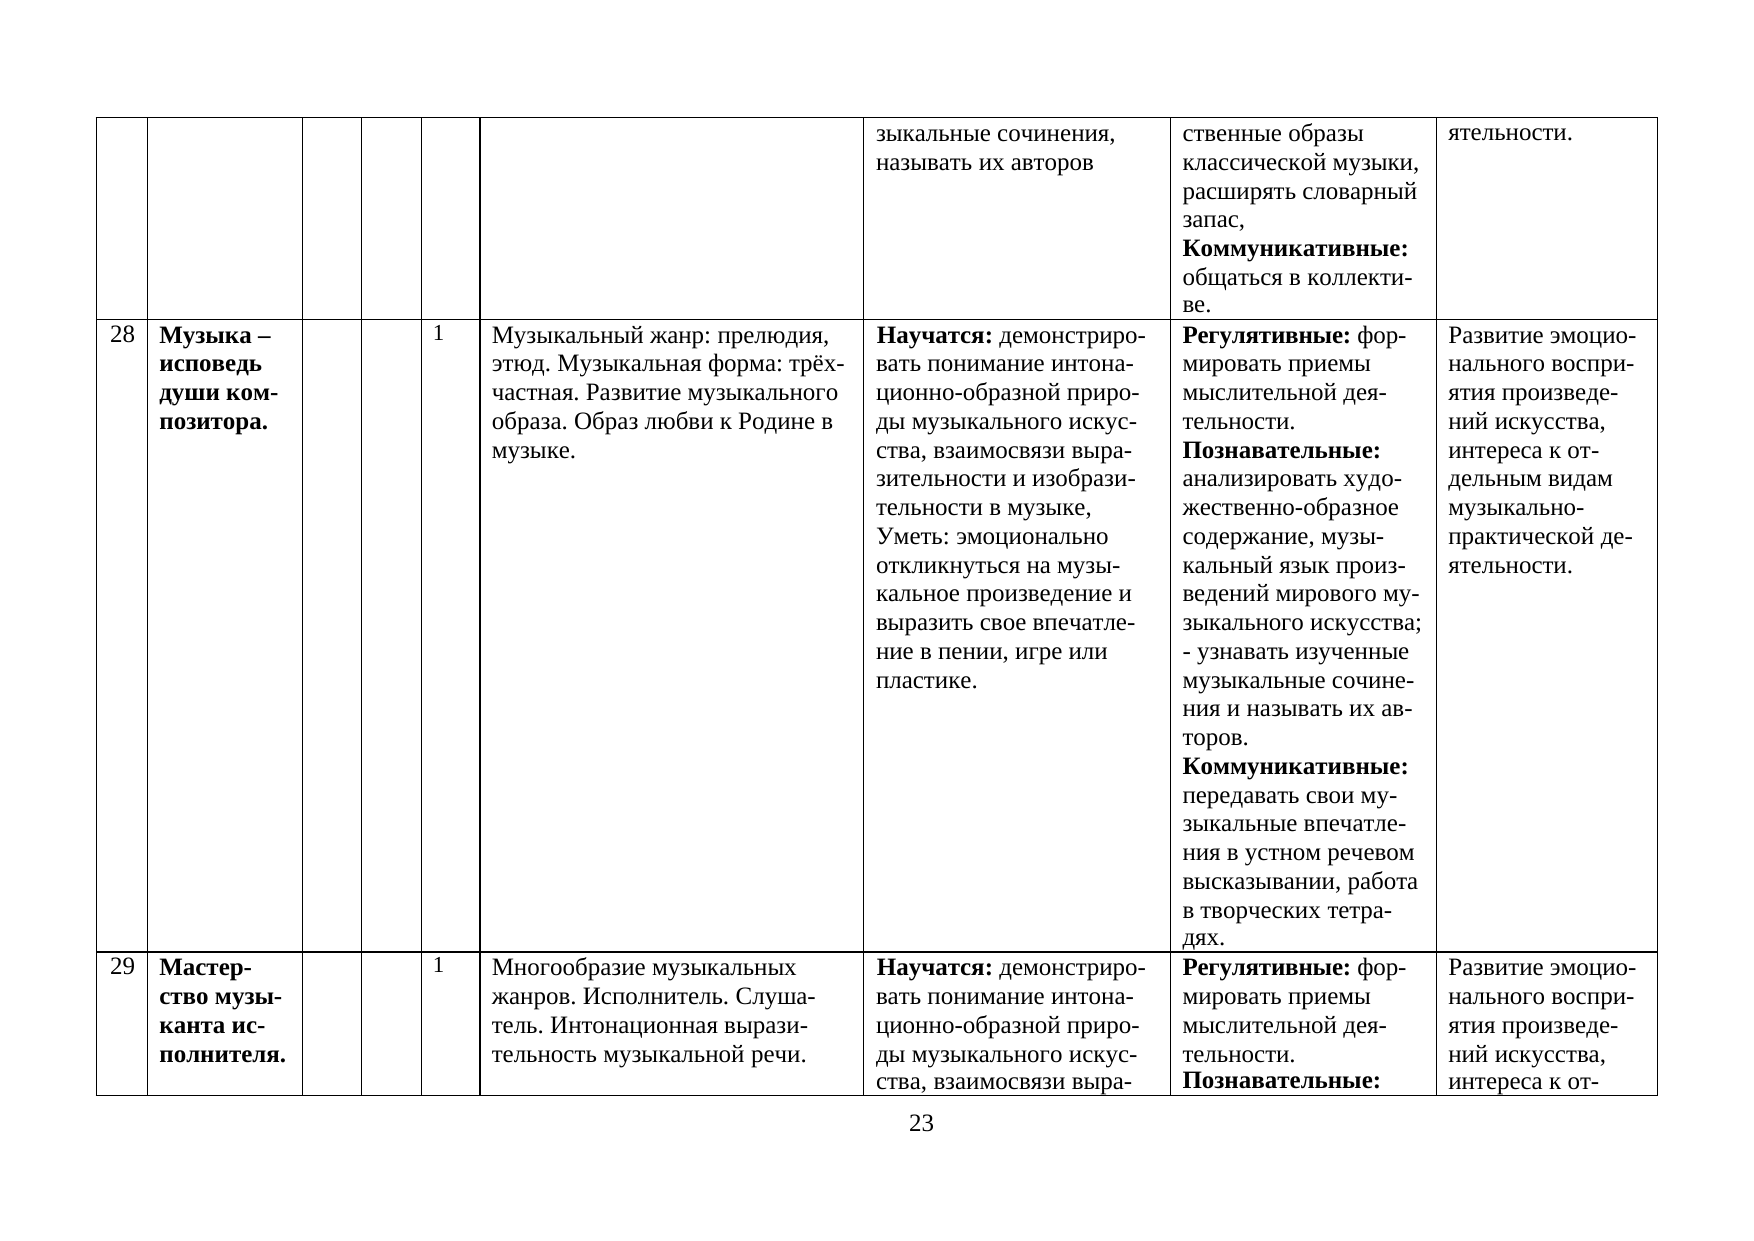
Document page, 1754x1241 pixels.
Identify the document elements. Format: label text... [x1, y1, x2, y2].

table_header ственные образы классической музыки, расширять словарный запас, Коммуникативные: общаться в коллекти- ве. [1171, 118, 1436, 319]
table_header [422, 118, 479, 319]
table_header [148, 118, 302, 319]
table_cell Регулятивные: фор- мировать приемы мыслительной дея- тельности. Познавательные: анализировать худо- жественно-образное содержание, музы- кальный язык произ- ведений мирового му- зыкального искусства; - узнавать изученные музыкальные сочине- ния и называть их ав- торов. Коммуникативные: передавать свои му- зыкальные впечатле- ния в устном речевом высказывании, работа в творческих тетра- дях. [1171, 320, 1436, 951]
table_cell Музыкальный жанр: прелюдия, этюд. Музыкальная форма: трёх- частная. Развитие музыкального образа. Образ любви к Родине в музыке. [481, 320, 863, 951]
table_cell 1 [422, 953, 479, 1095]
table_cell 1 [422, 320, 479, 951]
table_cell Мастер- ство музы- канта ис- полнителя. [148, 953, 302, 1095]
table_header зыкальные сочинения, называть их авторов [864, 118, 1170, 319]
table_header [97, 118, 147, 319]
table_header ятельности. [1437, 118, 1657, 319]
table_cell Регулятивные: фор- мировать приемы мыслительной дея- тельности. Познавательные: [1171, 953, 1436, 1095]
table_cell Музыка – исповедь души ком- позитора. [148, 320, 302, 951]
table_cell 29 [97, 953, 147, 1095]
table_header [481, 118, 863, 319]
table_cell 28 [97, 320, 147, 951]
table_cell [303, 953, 361, 1095]
table_header [362, 118, 421, 319]
table_cell Развитие эмоцио- нального воспри- ятия произведе- ний искусства, интереса к от- дельным видам музыкально- практической де- ятельности. [1437, 320, 1657, 951]
table_cell Научатся: демонстриро- вать понимание интона- ционно-образной приро- ды музыкального искус- ства, взаимосвязи выра- [864, 953, 1170, 1095]
table_cell Научатся: демонстриро- вать понимание интона- ционно-образной приро- ды музыкального искус- ства, взаимосвязи выра- зительности и изобрази- тельности в музыке, Уметь: эмоционально откликнуться на музы- кальное произведение и выразить свое впечатле- ние в пении, игре или пластике. [864, 320, 1170, 951]
table_cell Развитие эмоцио- нального воспри- ятия произведе- ний искусства, интереса к от- [1437, 953, 1657, 1095]
table_cell Многообразие музыкальных жанров. Исполнитель. Слуша- тель. Интонационная вырази- тельность музыкальной речи. [481, 953, 863, 1095]
table_cell [362, 320, 421, 951]
table_cell [303, 320, 361, 951]
table_header [303, 118, 361, 319]
table_cell [362, 953, 421, 1095]
